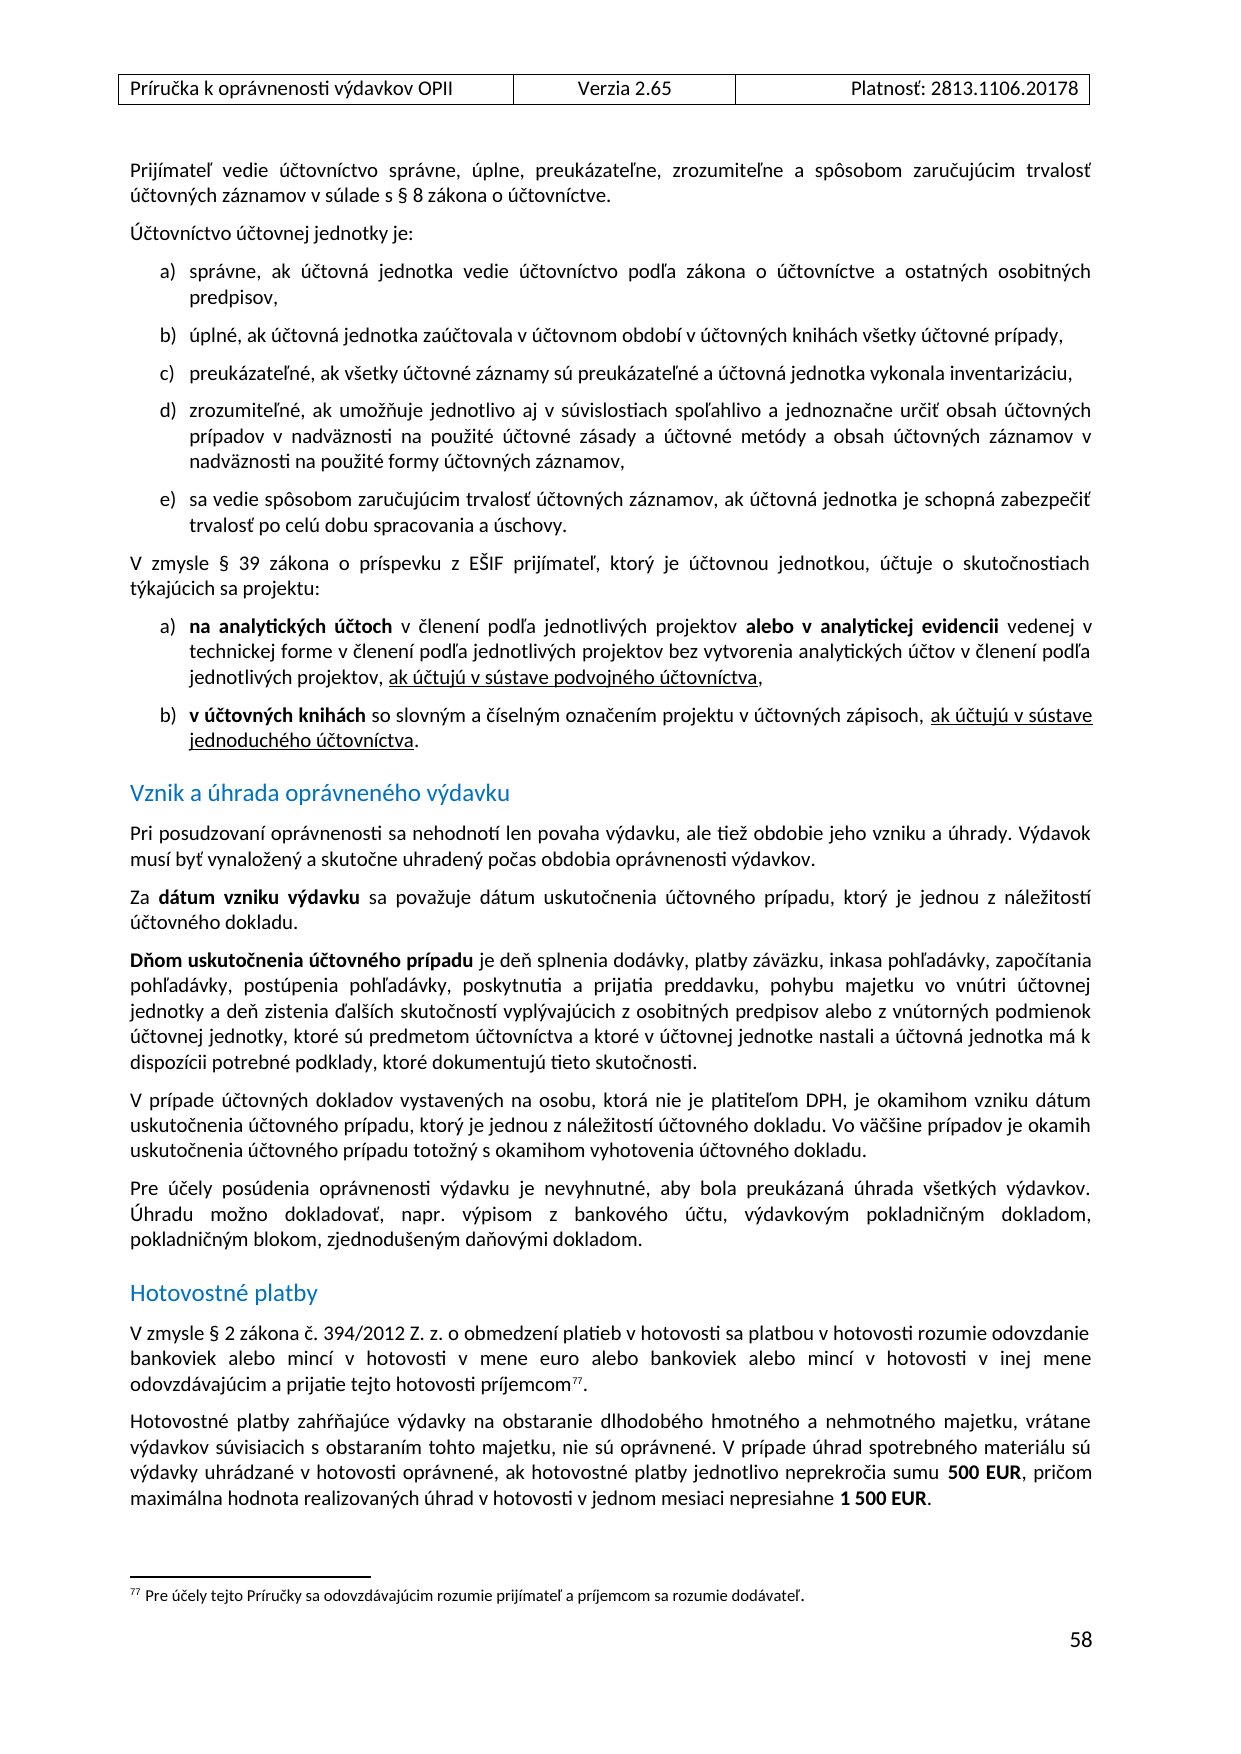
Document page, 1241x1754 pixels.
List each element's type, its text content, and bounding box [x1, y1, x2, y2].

text Dňom uskutočnenia účtovného prípadu je deň splnenia dodávky, platby záväzku, inkasa pohľadávky, započítania pohľadávky, postúpenia pohľadávky, poskytnutia a prijatia preddavku, pohybu majetku vo vnútri účtovnej jednotky a deň zistenia ďalších skutočností vyplývajúcich z osobitných predpisov alebo z vnútorných podmienok účtovnej jednotky, ktoré sú predmetom účtovníctva a ktoré v účtovnej jednotke nastali a účtovná jednotka má k dispozícii potrebné podklady, ktoré dokumentujú tieto skutočnosti. [130, 947, 1092, 1074]
text a) na analytických účtoch v členení podľa jednotlivých projektov alebo v analytickej evidencii vedenej v technickej forme v členení podľa jednotlivých projektov bez vytvorenia analytických účtov v členení podľa jednotlivých projektov, ak účtujú v sústave podvojného účtovníctva, [159, 613, 1092, 689]
text V zmysle § 39 zákona o príspevku z EŠIF prijímateľ, ktorý je účtovnou jednotkou, účtuje o skutočnostiach týkajúcich sa projektu: [130, 550, 1092, 601]
text c) preukázateľné, ak všetky účtovné záznamy sú preukázateľné a účtovná jednotka vykonala inventarizáciu, [159, 360, 1092, 385]
text Pre účely posúdenia oprávnenosti výdavku je nevyhnutné, aby bola preukázaná úhrada všetkých výdavkov. Úhradu možno dokladovať, napr. výpisom z bankového účtu, výdavkovým pokladničným dokladom, pokladničným blokom, zjednodušeným daňovými dokladom. [130, 1176, 1092, 1252]
text V zmysle § 2 zákona č. 394/2012 Z. z. o obmedzení platieb v hotovosti sa platbou v hotovosti rozumie odovzdanie bankoviek alebo mincí v hotovosti v mene euro alebo bankoviek alebo mincí v hotovosti v inej mene odovzdávajúcim a prijatie tejto hotovosti príjemcom. [130, 1320, 1092, 1396]
text d) zrozumiteľné, ak umožňuje jednotlivo aj v súvislostiach spoľahlivo a jednoznačne určiť obsah účtovných prípadov v nadväznosti na použité účtovné zásady a účtovné metódy a obsah účtovných záznamov v nadväznosti na použité formy účtovných záznamov, [159, 398, 1092, 474]
text b) v účtovných knihách so slovným a číselným označením projektu v účtovných zápisoch, ak účtujú v sústave jednoduchého účtovníctva. [159, 702, 1092, 753]
text e) sa vedie spôsobom zaručujúcim trvalosť účtovných záznamov, ak účtovná jednotka je schopná zabezpečiť trvalosť po celú dobu spracovania a úschovy. [159, 486, 1092, 537]
text a) správne, ak účtovná jednotka vedie účtovníctvo podľa zákona o účtovníctve a ostatných osobitných predpisov, [159, 258, 1092, 309]
text Účtovníctvo účtovnej jednotky je: [130, 221, 1092, 246]
text Prijímateľ vedie účtovníctvo správne, úplne, preukázateľne, zrozumiteľne a spôsobom zaručujúcim trvalosť účtovných záznamov v súlade s § 8 zákona o účtovníctve. [130, 157, 1092, 208]
text V prípade účtovných dokladov vystavených na osobu, ktorá nie je platiteľom DPH, je okamihom vzniku dátum uskutočnenia účtovného prípadu, ktorý je jednou z náležitostí účtovného dokladu. Vo väčšine prípadov je okamih uskutočnenia účtovného prípadu totožný s okamihom vyhotovenia účtovného dokladu. [130, 1087, 1092, 1163]
text Pri posudzovaní oprávnenosti sa nehodnotí len povaha výdavku, ale tiež obdobie jeho vzniku a úhrady. Výdavok musí byť vynaložený a skutočne uhradený počas obdobia oprávnenosti výdavkov. [130, 821, 1092, 871]
text Za dátum vzniku výdavku sa považuje dátum uskutočnenia účtovného prípadu, ktorý je jednou z náležitostí účtovného dokladu. [130, 884, 1092, 935]
text Hotovostné platby zahŕňajúce výdavky na obstaranie dlhodobého hmotného a nehmotného majetku, vrátane výdavkov súvisiacich s obstaraním tohto majetku, nie sú oprávnené. V prípade úhrad spotrebného materiálu sú výdavky uhrádzané v hotovosti oprávnené, ak hotovostné platby jednotlivo neprekročia sumu 500 EUR, pričom maximálna hodnota realizovaných úhrad v hotovosti v jednom mesiaci nepresiahne 1 500 EUR. [130, 1409, 1092, 1510]
text b) úplné, ak účtovná jednotka zaúčtovala v účtovnom období v účtovných knihách všetky účtovné prípady, [159, 322, 1092, 347]
text Vznik a úhrada oprávneného výdavku [130, 778, 1092, 808]
text Hotovostné platby [130, 1277, 1092, 1307]
